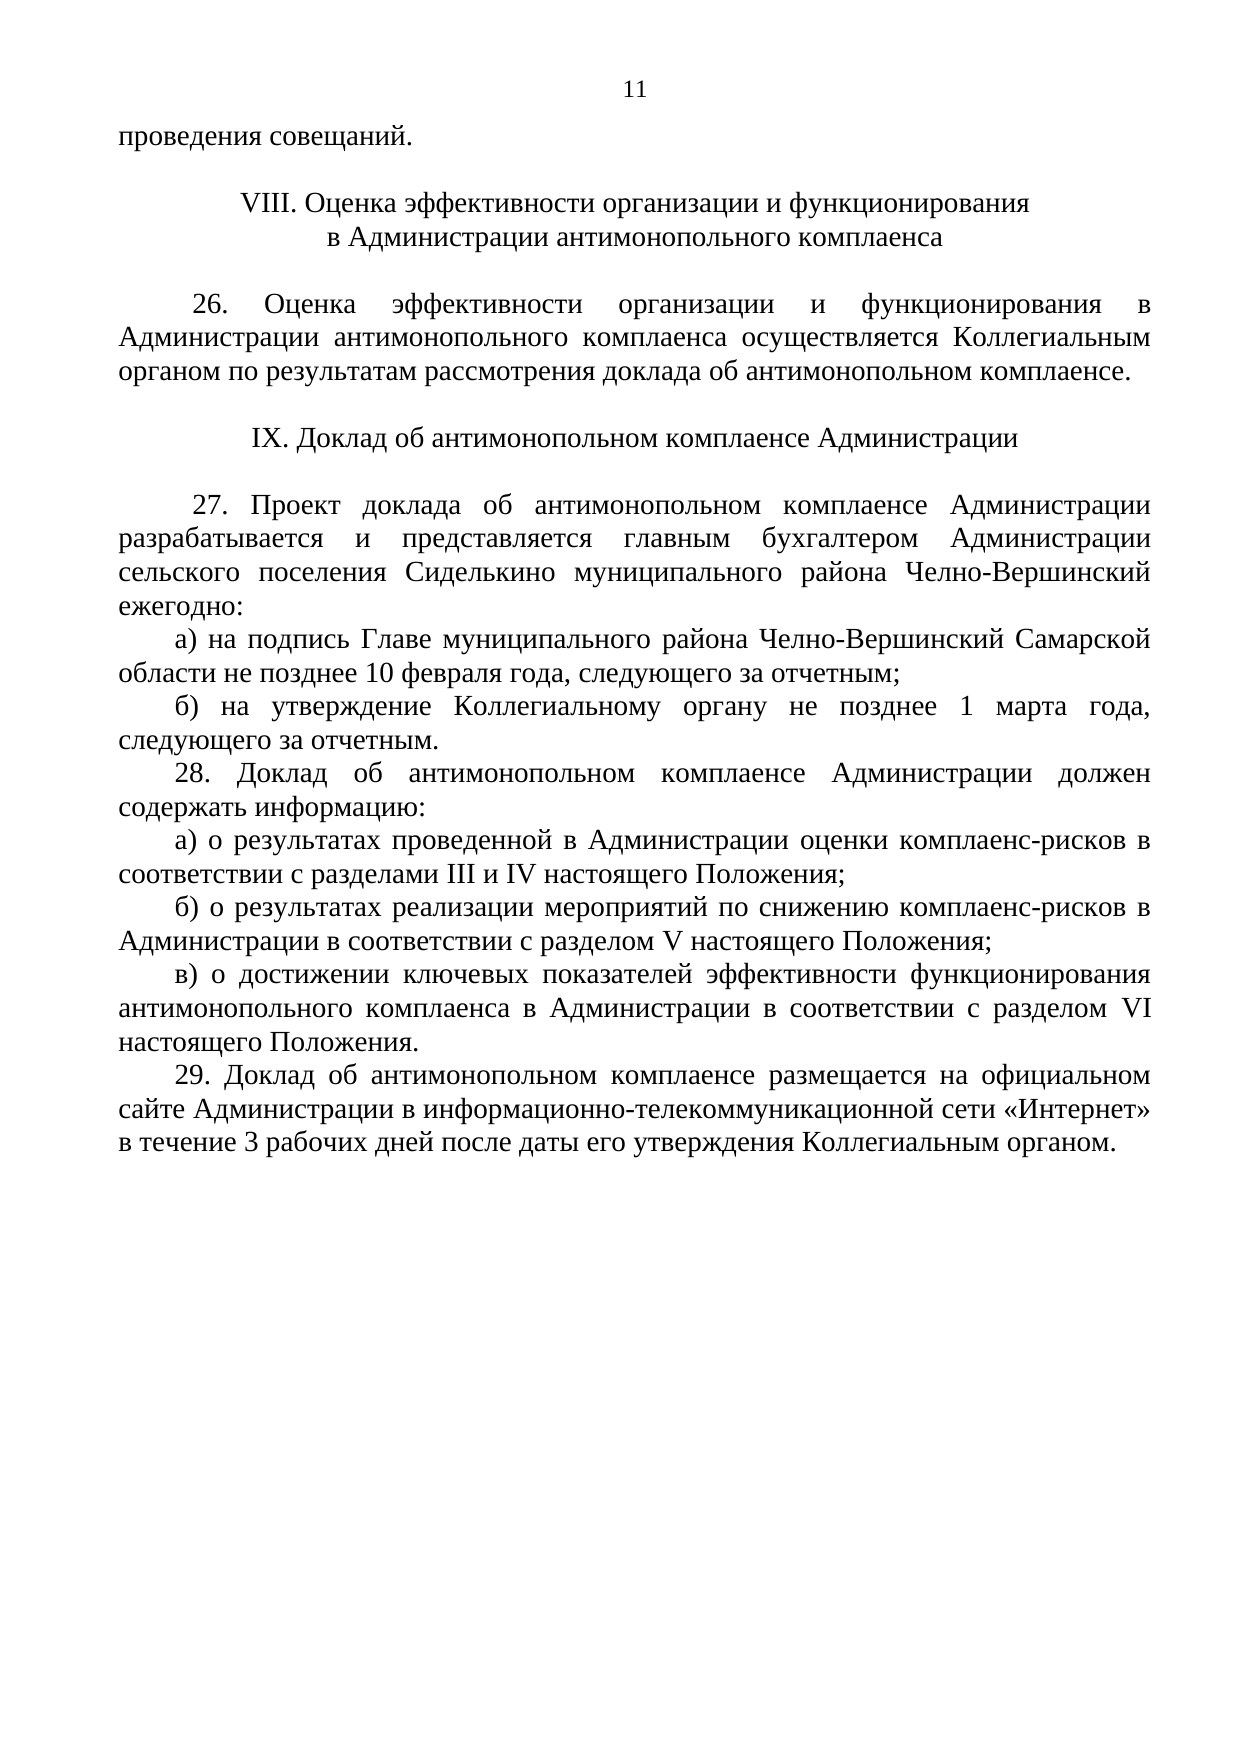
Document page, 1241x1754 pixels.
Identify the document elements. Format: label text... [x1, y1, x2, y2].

text б) на утверждение Коллегиальному органу не позднее 1 марта года, следующего за отчетным. [118, 688, 1152, 755]
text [118, 118, 1152, 152]
text а) на подпись Главе муниципального района Челно-Вершинский Самарской области не позднее 10 февраля года, следующего за отчетным; [118, 621, 1152, 688]
text 27. Проект доклада об антимонопольном комплаенсе Администрации разрабатывается и представляется главным бухгалтером Администрации сельского поселения Сиделькино муниципального района Челно-Вершинский ежегодно: [118, 487, 1152, 621]
text б) о результатах реализации мероприятий по снижению комплаенс-рисков в Администрации в соответствии с разделом V настоящего Положения; [118, 889, 1152, 957]
text VIII. Оценка эффективности организации и функционирования [118, 185, 1152, 219]
text 28. Доклад об антимонопольном комплаенсе Администрации должен содержать информацию: [118, 755, 1152, 822]
text в) о достижении ключевых показателей эффективности функционирования антимонопольного комплаенса в Администрации в соответствии с разделом VI настоящего Положения. [118, 957, 1152, 1057]
text в Администрации антимонопольного комплаенса [118, 219, 1152, 252]
text а) о результатах проведенной в Администрации оценки комплаенс-рисков в соответствии с разделами III и IV настоящего Положения; [118, 822, 1152, 889]
text IX. Доклад об антимонопольном комплаенсе Администрации [118, 420, 1152, 453]
text 26. Оценка эффективности организации и функционирования в Администрации антимонопольного комплаенса осуществляется Коллегиальным органом по результатам рассмотрения доклада об антимонопольном комплаенсе. [118, 286, 1152, 386]
text 29. Доклад об антимонопольном комплаенсе размещается на официальном сайте Администрации в информационно-телекоммуникационной сети «Интернет» в течение 3 рабочих дней после даты его утверждения Коллегиальным органом. [118, 1057, 1152, 1158]
